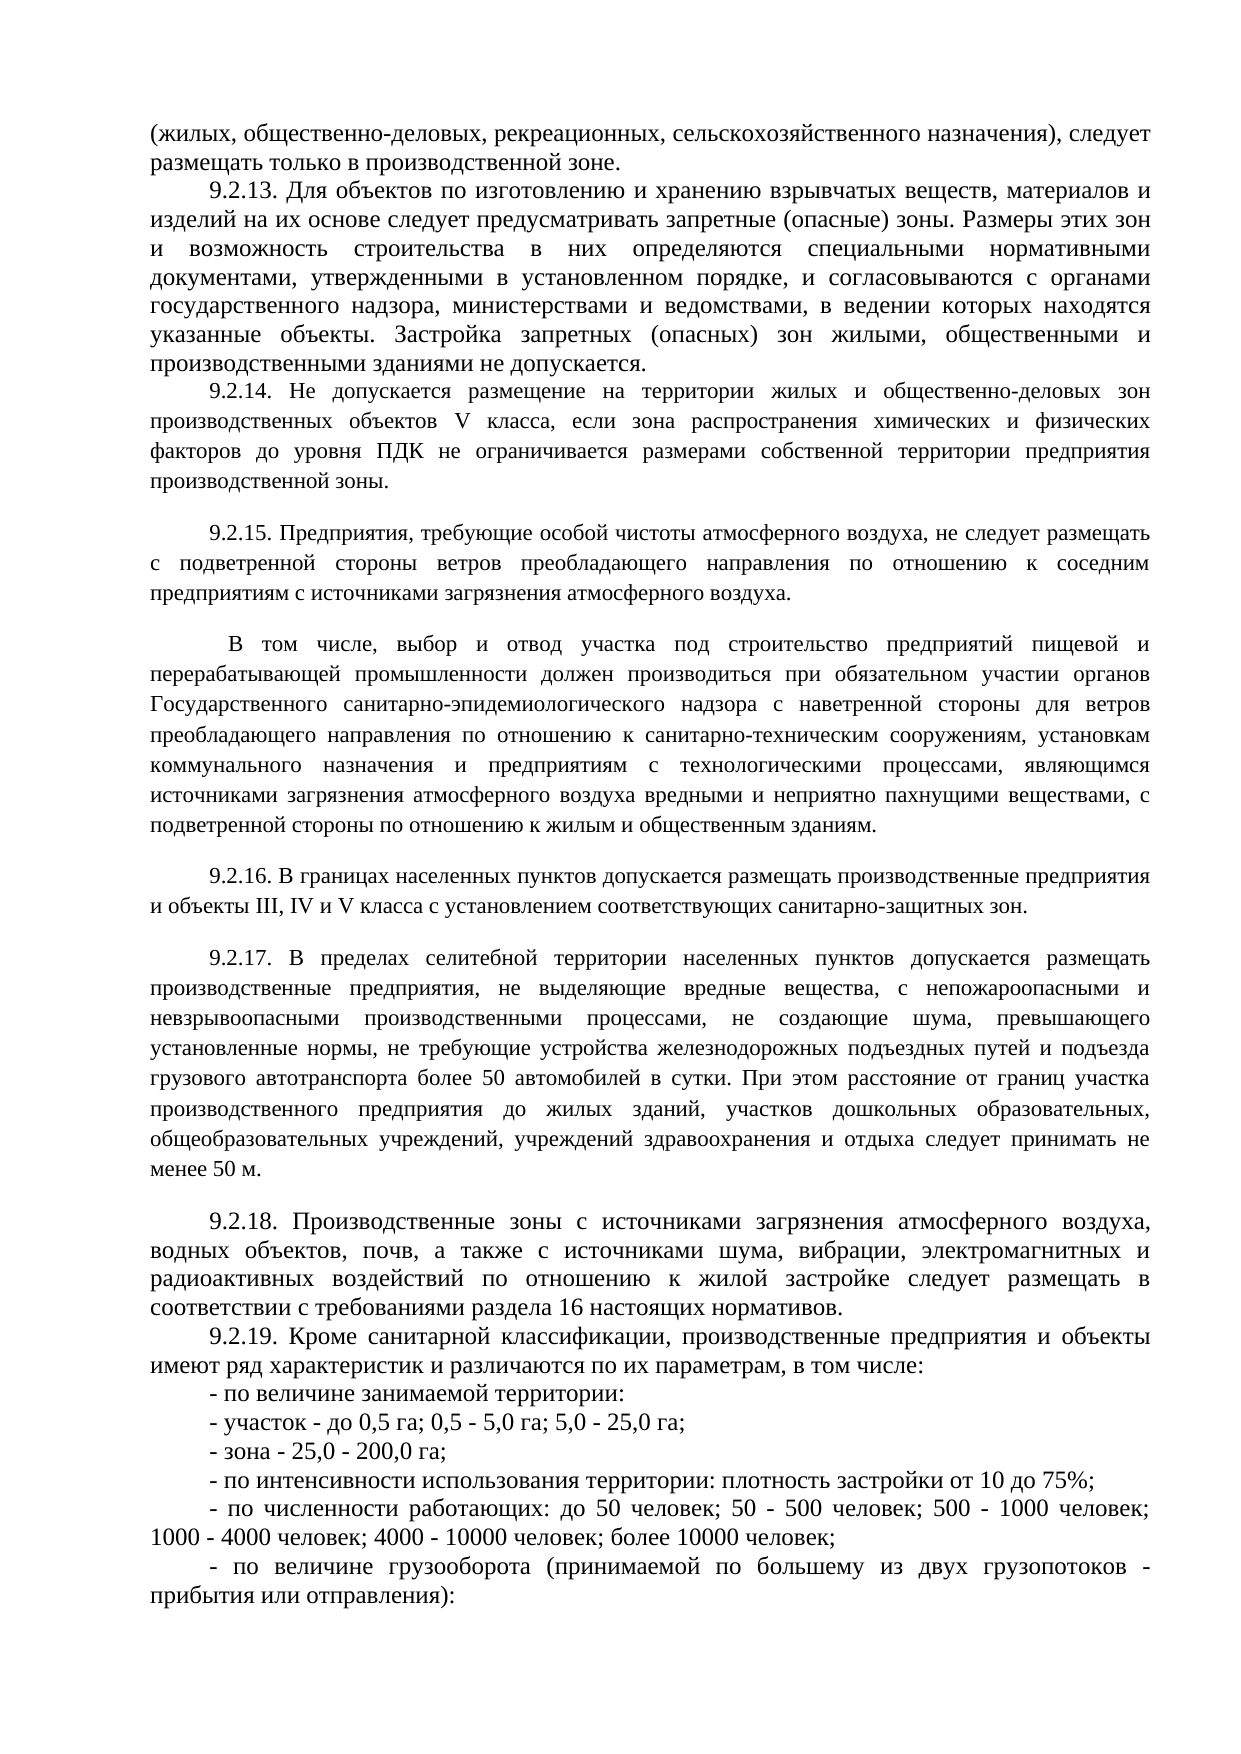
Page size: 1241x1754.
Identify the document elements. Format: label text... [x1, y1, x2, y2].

text 9.2.14. Не допускается размещение на территории жилых и общественно-деловых зон производственных объектов V класса, если зона распространения химических и физических факторов до уровня ПДК не ограничивается размерами собственной территории предприятия производственной зоны. [150, 377, 1152, 494]
text - участок - до ; 0,5 - ; 5,0 - ; [150, 1407, 1152, 1436]
text 9.2.18. Производственные зоны с источниками загрязнения атмосферного воздуха, водных объектов, почв, а также с источниками шума, вибрации, электромагнитных и радиоактивных воздействий по отношению к жилой застройке следует размещать в соответствии с требованиями раздела 16 настоящих нормативов. [150, 1206, 1152, 1321]
text - по величине занимаемой территории: [150, 1378, 1152, 1407]
text - по численности работающих: до 50 человек; 50 - 500 человек; 500 - 1000 человек; 1000 - 4000 человек; 4000 - 10000 человек; более 10000 человек; [150, 1493, 1152, 1551]
text В том числе, выбор и отвод участка под строительство предприятий пищевой и перерабатывающей промышленности должен производиться при обязательном участии органов Государственного санитарно-эпидемиологического надзора с наветренной стороны для ветров преобладающего направления по отношению к санитарно-техническим сооружениям, установкам коммунального назначения и предприятиям с технологическими процессами, являющимся источниками загрязнения атмосферного воздуха вредными и неприятно пахнущими веществами, с подветренной стороны по отношению к жилым и общественным зданиям. [150, 630, 1152, 838]
text - зона - 25,0 - ; [150, 1436, 1152, 1465]
text 9.2.13. Для объектов по изготовлению и хранению взрывчатых веществ, материалов и изделий на их основе следует предусматривать запретные (опасные) зоны. Размеры этих зон и возможность строительства в них определяются специальными нормативными документами, утвержденными в установленном порядке, и согласовываются с органами государственного надзора, министерствами и ведомствами, в ведении которых находятся указанные объекты. Застройка запретных (опасных) зон жилыми, общественными и производственными зданиями не допускается. [150, 176, 1152, 377]
text - по интенсивности использования территории: плотность застройки от 10 до 75%; [150, 1465, 1152, 1493]
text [150, 118, 1152, 176]
text 9.2.15. Предприятия, требующие особой чистоты атмосферного воздуха, не следует размещать с подветренной стороны ветров преобладающего направления по отношению к соседним предприятиям с источниками загрязнения атмосферного воздуха. [150, 518, 1152, 605]
text 9.2.16. В границах населенных пунктов допускается размещать производственные предприятия и объекты III, IV и V класса с установлением соответствующих санитарно-защитных зон. [150, 862, 1152, 919]
text 9.2.17. В пределах селитебной территории населенных пунктов допускается размещать производственные предприятия, не выделяющие вредные вещества, с непожароопасными и невзрывоопасными производственными процессами, не создающие шума, превышающего установленные нормы, не требующие устройства железнодорожных подъездных путей и подъезда грузового автотранспорта более 50 автомобилей в сутки. При этом расстояние от границ участка производственного предприятия до жилых зданий, участков дошкольных образовательных, общеобразовательных учреждений, учреждений здравоохранения и отдыха следует принимать не менее . [150, 943, 1152, 1181]
text 9.2.19. Кроме санитарной классификации, производственные предприятия и объекты имеют ряд характеристик и различаются по их параметрам, в том числе: [150, 1321, 1152, 1378]
text - по величине грузооборота (принимаемой по большему из двух грузопотоков - прибытия или отправления): [150, 1551, 1152, 1608]
